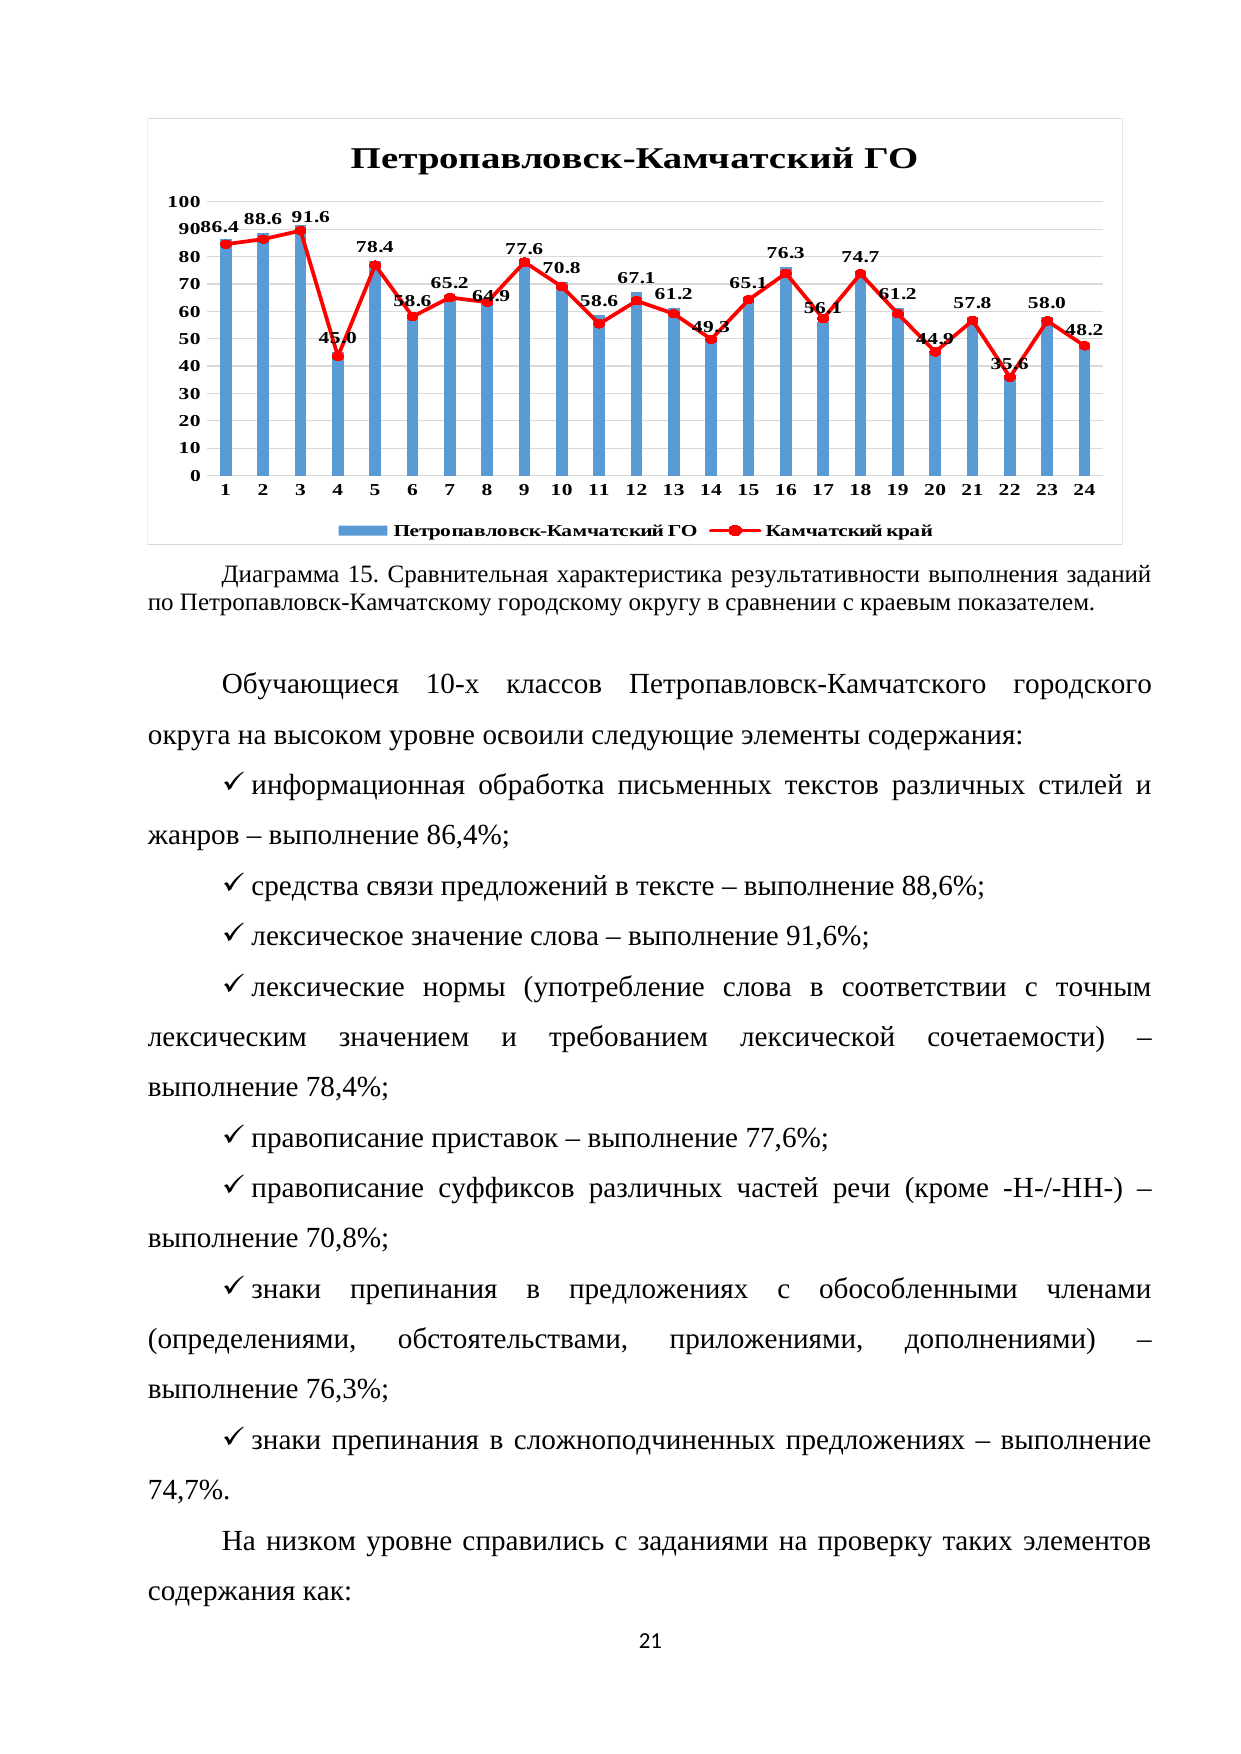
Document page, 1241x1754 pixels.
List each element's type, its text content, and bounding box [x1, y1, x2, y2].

list знаки препинания в предложениях с обособленными членами (определениями, обстоятельствами, приложениями, дополнениями) – выполнение 76,3%; [148, 1271, 1152, 1405]
list правописание приставок – выполнение 77,6%; [148, 1120, 1152, 1153]
list правописание суффиксов различных частей речи (кроме -Н-/-НН-) – выполнение 70,8%; [148, 1170, 1152, 1254]
list средства связи предложений в тексте – выполнение 88,6%; [148, 868, 1152, 901]
list лексическое значение слова – выполнение 91,6%; [148, 918, 1152, 952]
list лексические нормы (употребление слова в соответствии с точным лексическим значением и требованием лексической сочетаемости) – выполнение 78,4%; [148, 969, 1152, 1103]
text Диаграмма 15. Сравнительная характеристика результативности выполнения заданий по Петропавловск-Камчатскому городскому округу в сравнении с краевым показателем. [148, 559, 1152, 616]
text На низком уровне справились с заданиями на проверку таких элементов содержания как: [148, 1523, 1152, 1606]
list знаки препинания в сложноподчиненных предложениях – выполнение 74,7%. [148, 1422, 1152, 1506]
list информационная обработка письменных текстов различных стилей и жанров – выполнение 86,4%; [148, 767, 1152, 851]
text Обучающиеся 10-х классов Петропавловск-Камчатского городского округа на высоком уровне освоили следующие элементы содержания: [148, 666, 1152, 750]
